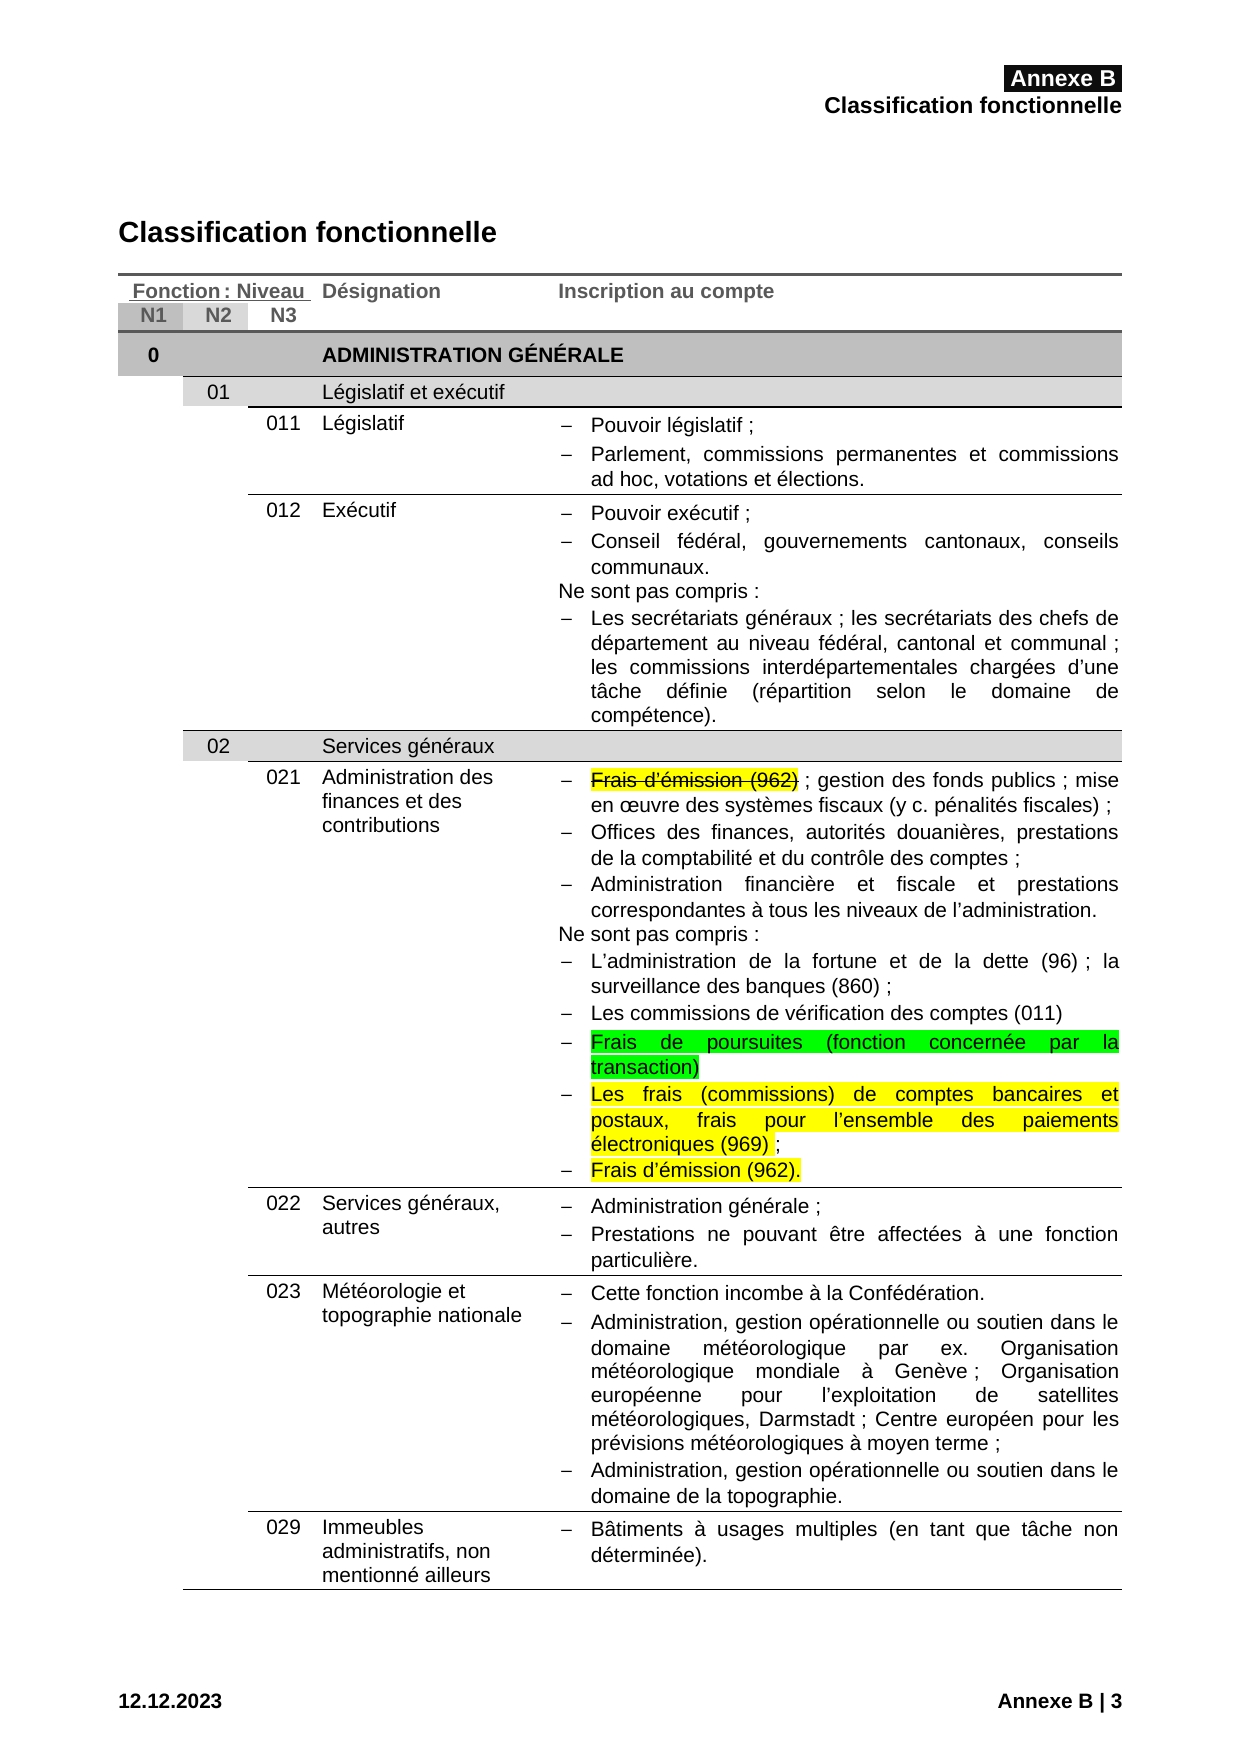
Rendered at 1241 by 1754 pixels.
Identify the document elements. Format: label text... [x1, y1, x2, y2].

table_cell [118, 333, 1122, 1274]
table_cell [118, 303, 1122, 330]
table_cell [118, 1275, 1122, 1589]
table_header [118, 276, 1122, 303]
text Classification fonctionnelle [118, 215, 1122, 248]
